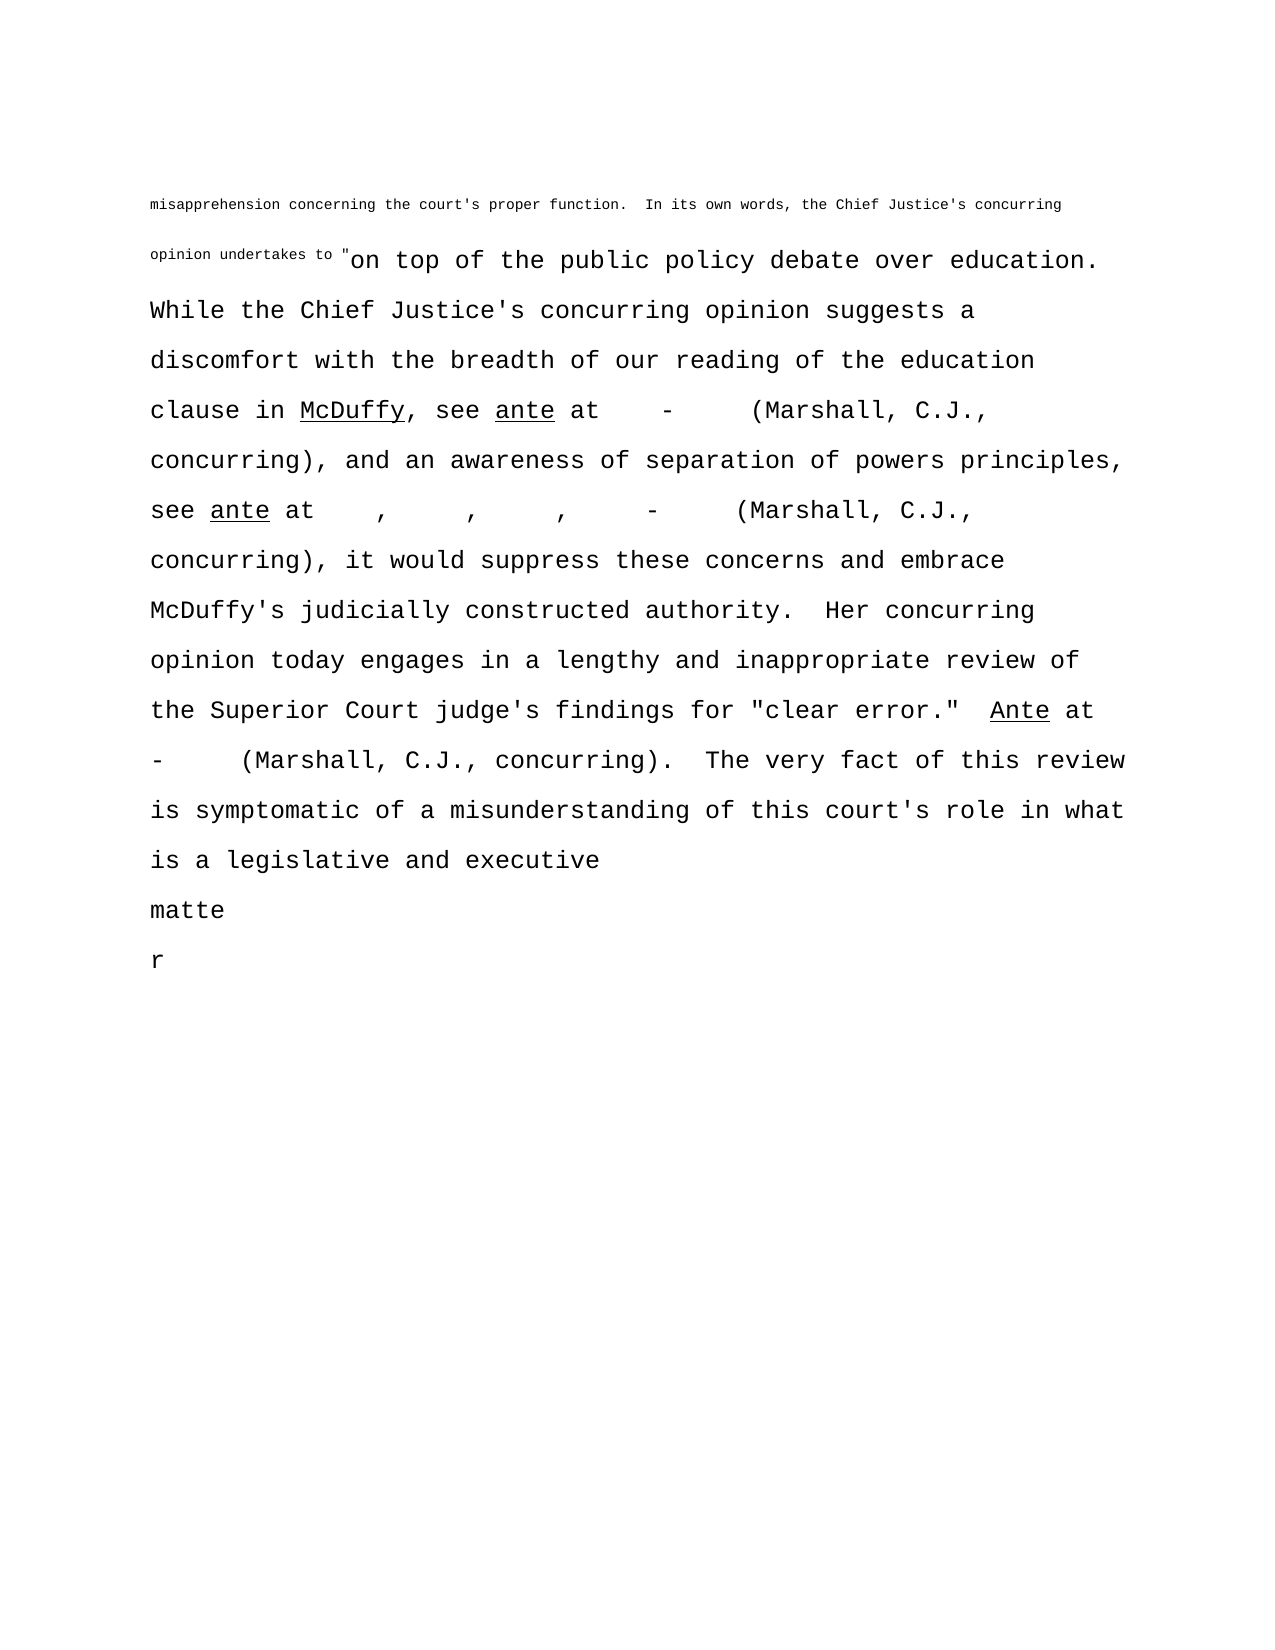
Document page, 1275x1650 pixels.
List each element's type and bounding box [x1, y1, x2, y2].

text [150, 178, 1125, 978]
